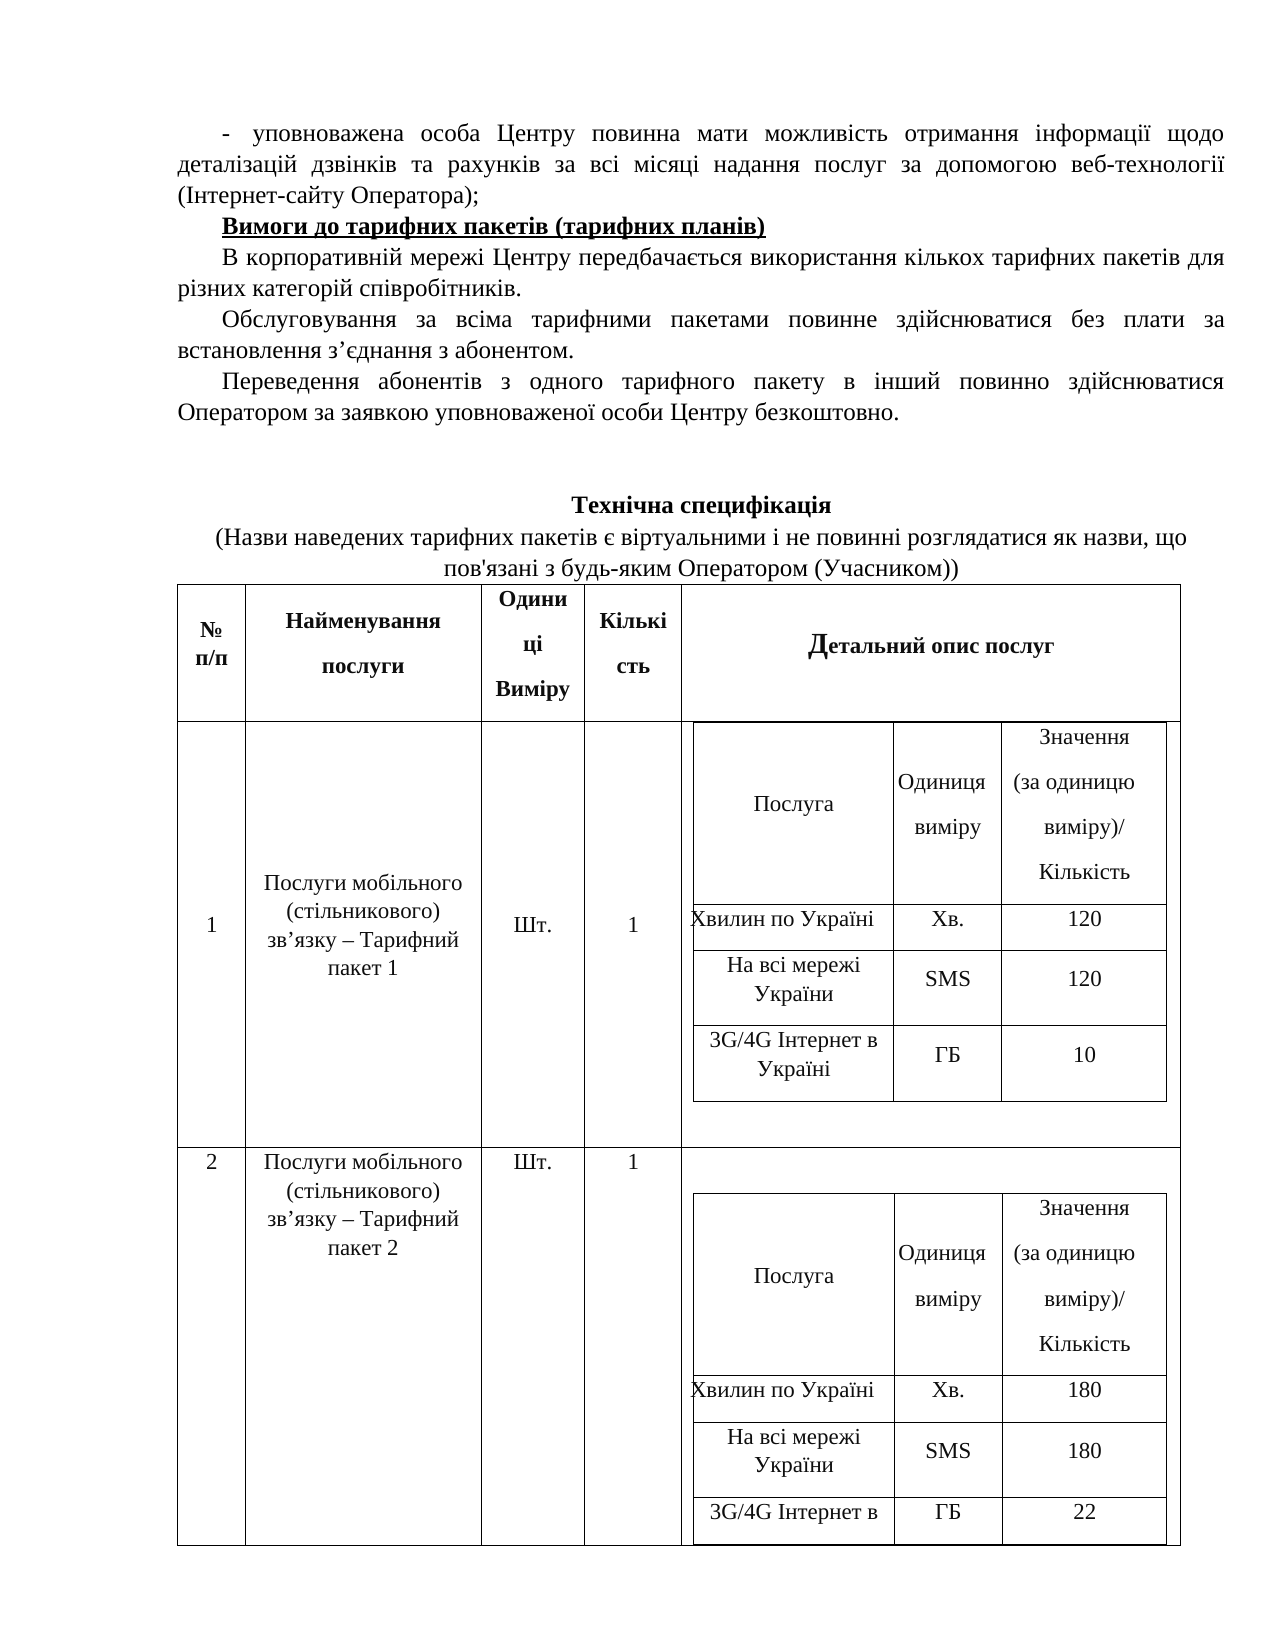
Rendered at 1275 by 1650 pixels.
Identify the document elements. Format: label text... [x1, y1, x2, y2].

text В корпоративній мережі Центру передбачається використання кількох тарифних пакетів для різних категорій співробітників. [177, 242, 1226, 302]
table_cell 2 [178, 1148, 245, 1545]
table_header Одини ці Виміру [482, 585, 584, 721]
table_cell Шт. [482, 722, 584, 1147]
table_header Найменування послуги [246, 585, 481, 721]
table_cell 1 [178, 722, 245, 1147]
text Обслуговування за всіма тарифними пакетами повинне здійснюватися без плати за встановлення з’єднання з абонентом. [177, 304, 1226, 364]
table_cell 1 [585, 1148, 681, 1545]
text (Назви наведених тарифних пакетів є віртуальними і не повинні розглядатися як назви, що пов'язані з будь-яким Оператором (Учасником)) [177, 522, 1226, 581]
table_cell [246, 1148, 481, 1545]
table_cell Послуги мобільного (стільникового) зв’язку – Тарифний пакет 1 [246, 722, 481, 1147]
table_header Детальний опис послуг [682, 585, 1180, 721]
text - уповноважена особа Центру повинна мати можливість отримання інформації щодо деталізацій дзвінків та рахунків за всі місяці надання послуг за допомогою веб-технології (Інтернет-сайту Оператора); [177, 118, 1226, 209]
text Переведення абонентів з одного тарифного пакету в інший повинно здійснюватися Оператором за заявкою уповноваженої особи Центру безкоштовно. [177, 366, 1226, 426]
text Вимоги до тарифних пакетів (тарифних планів) [177, 211, 1226, 240]
table_header № п/п [178, 585, 245, 721]
table_cell 1 [585, 722, 681, 1147]
table_cell [682, 1148, 1180, 1545]
table_cell [682, 722, 1180, 1147]
table_header Кількі сть [585, 585, 681, 721]
text Технічна специфікація [177, 491, 1226, 519]
table_cell Шт. [482, 1148, 584, 1545]
